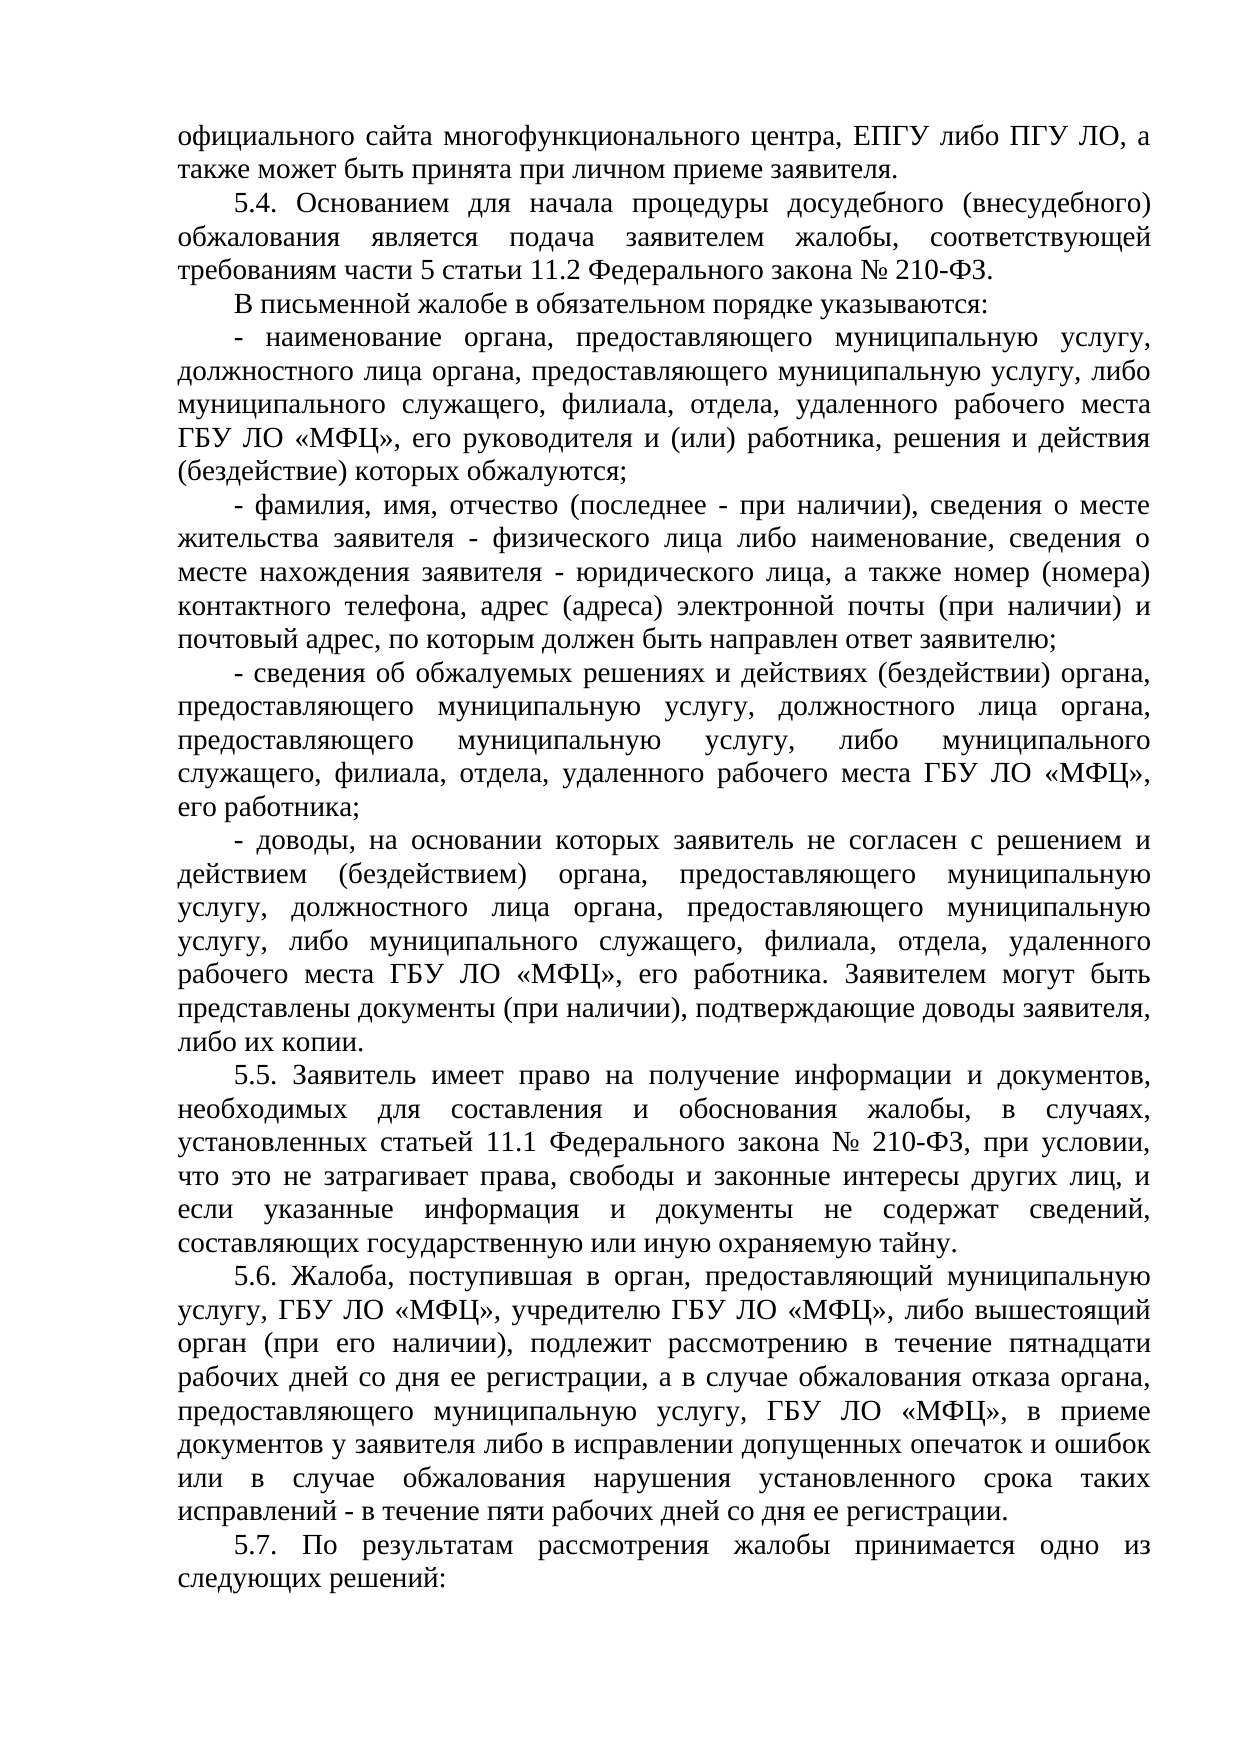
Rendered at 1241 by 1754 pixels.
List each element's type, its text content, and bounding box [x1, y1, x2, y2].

text - фамилия, имя, отчество (последнее - при наличии), сведения о месте жительства заявителя - физического лица либо наименование, сведения о месте нахождения заявителя - юридического лица, а также номер (номера) контактного телефона, адрес (адреса) электронной почты (при наличии) и почтовый адрес, по которым должен быть направлен ответ заявителю; [177, 487, 1152, 655]
text - доводы, на основании которых заявитель не согласен с решением и действием (бездействием) органа, предоставляющего муниципальную услугу, должностного лица органа, предоставляющего муниципальную услугу, либо муниципального служащего, филиала, отдела, удаленного рабочего места ГБУ ЛО «МФЦ», его работника. Заявителем могут быть представлены документы (при наличии), подтверждающие доводы заявителя, либо их копии. [177, 822, 1152, 1057]
text - наименование органа, предоставляющего муниципальную услугу, должностного лица органа, предоставляющего муниципальную услугу, либо муниципального служащего, филиала, отдела, удаленного рабочего места ГБУ ЛО «МФЦ», его руководителя и (или) работника, решения и действия (бездействие) которых обжалуются; [177, 319, 1152, 487]
text 5.4. Основанием для начала процедуры досудебного (внесудебного) обжалования является подача заявителем жалобы, соответствующей требованиям части 5 статьи 11.2 Федерального закона № 210-ФЗ. [177, 185, 1152, 286]
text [177, 118, 1152, 185]
text В письменной жалобе в обязательном порядке указываются: [177, 286, 1152, 319]
text - сведения об обжалуемых решениях и действиях (бездействии) органа, предоставляющего муниципальную услугу, должностного лица органа, предоставляющего муниципальную услугу, либо муниципального служащего, филиала, отдела, удаленного рабочего места ГБУ ЛО «МФЦ», его работника; [177, 655, 1152, 822]
text 5.6. Жалоба, поступившая в орган, предоставляющий муниципальную услугу, ГБУ ЛО «МФЦ», учредителю ГБУ ЛО «МФЦ», либо вышестоящий орган (при его наличии), подлежит рассмотрению в течение пятнадцати рабочих дней со дня ее регистрации, а в случае обжалования отказа органа, предоставляющего муниципальную услугу, ГБУ ЛО «МФЦ», в приеме документов у заявителя либо в исправлении допущенных опечаток и ошибок или в случае обжалования нарушения установленного срока таких исправлений - в течение пяти рабочих дней со дня ее регистрации. [177, 1258, 1152, 1527]
text 5.5. Заявитель имеет право на получение информации и документов, необходимых для составления и обоснования жалобы, в случаях, установленных статьей 11.1 Федерального закона № 210-ФЗ, при условии, что это не затрагивает права, свободы и законные интересы других лиц, и если указанные информация и документы не содержат сведений, составляющих государственную или иную охраняемую тайну. [177, 1057, 1152, 1258]
text 5.7. По результатам рассмотрения жалобы принимается одно из следующих решений: [177, 1527, 1152, 1594]
